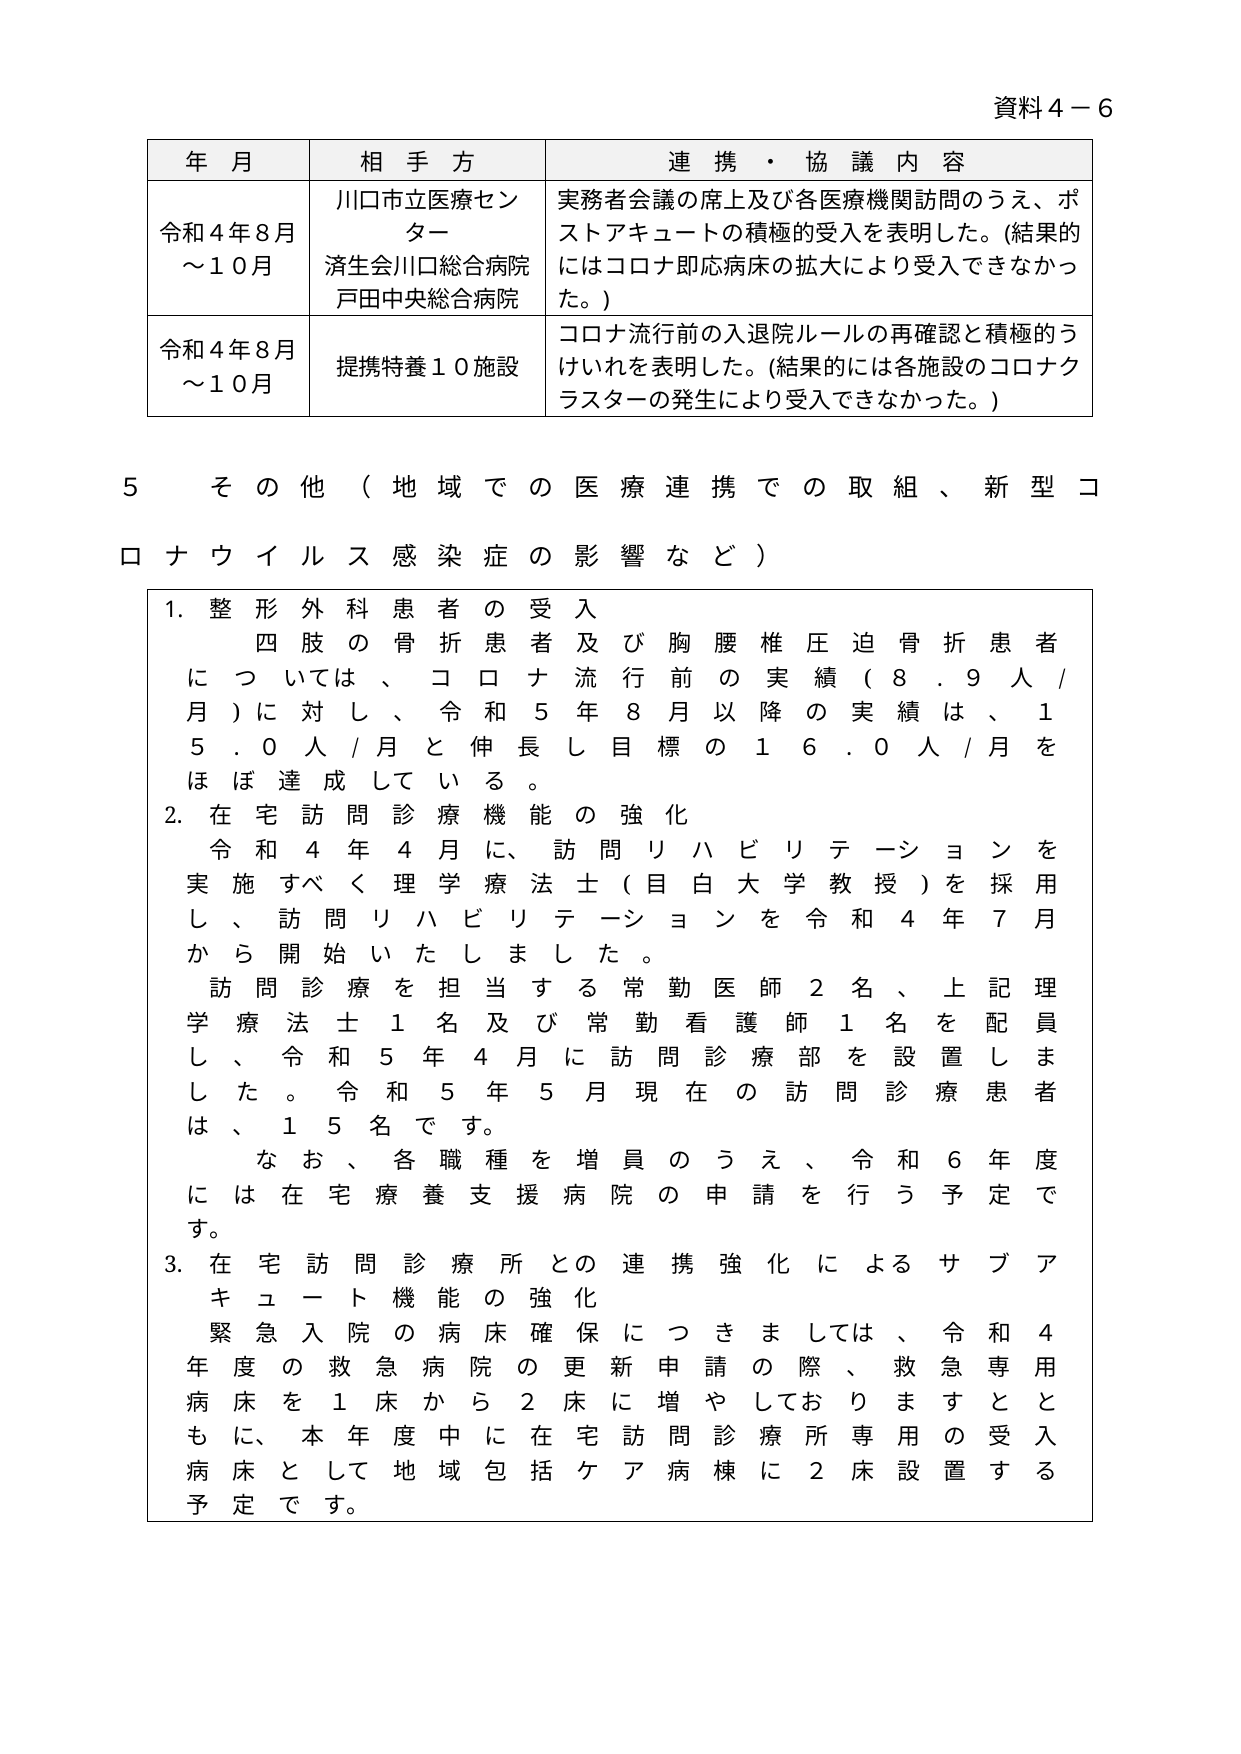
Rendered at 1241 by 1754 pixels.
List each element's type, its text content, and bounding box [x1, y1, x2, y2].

table_header 相手方 [310, 140, 545, 180]
table_header 整形外科患者の受入 四肢の骨折患者及び胸腰椎圧迫骨折患者については、コロナ流行前の実績(８.９人/月)に対し、令和５年８月以降の実績は、１５.０人/月と伸長し目標の１６.０人/月をほぼ達成している。 在宅訪問診療機能の強化 令和４年４月に、訪問リハビリテーションを実施すべく理学療法士(目白大学教授)を採用し、訪問リハビリテーションを令和４年７月から開始いたしました。 訪問診療を担当する常勤医師２名、上記理学療法士１名及び常勤看護師１名を配員し、令和５年４月に訪問診療部を設置しました。令和５年５月現在の訪問診療患者は、１５名です。 なお、各職種を増員のうえ、令和６年度には在宅療養支援病院の申請を行う予定です。 在宅訪問診療所との連携強化によるサブアキュート機能の強化 緊急入院の病床確保につきましては、令和４年度の救急病院の更新申請の際、救急専用病床を１床から２床に増やしておりますとともに、本年度中に在宅訪問診療所専用の受入病床として地域包括ケア病棟に２床設置する予定です。 [148, 590, 1092, 1521]
table_cell 令和４年８月～１０月 [148, 316, 309, 416]
table_header 連携・協議内容 [546, 140, 1092, 180]
table_cell 提携特養１０施設 [310, 316, 545, 416]
table_header 年月 [148, 140, 309, 180]
table_cell 川口市立医療センター 済生会川口総合病院 戸田中央総合病院 [310, 181, 545, 314]
table_cell 令和４年８月～１０月 [148, 181, 309, 314]
text ５ その他（地域での医療連携での取組、新型コロナウイルス感染症の影響など） [118, 451, 1122, 589]
table_cell 実務者会議の席上及び各医療機関訪問のうえ、ポストアキュートの積極的受入を表明した。(結果的にはコロナ即応病床の拡大により受入できなかった。) [546, 181, 1092, 314]
table_cell コロナ流行前の入退院ルールの再確認と積極的うけいれを表明した。(結果的には各施設のコロナクラスターの発生により受入できなかった。) [546, 316, 1092, 416]
